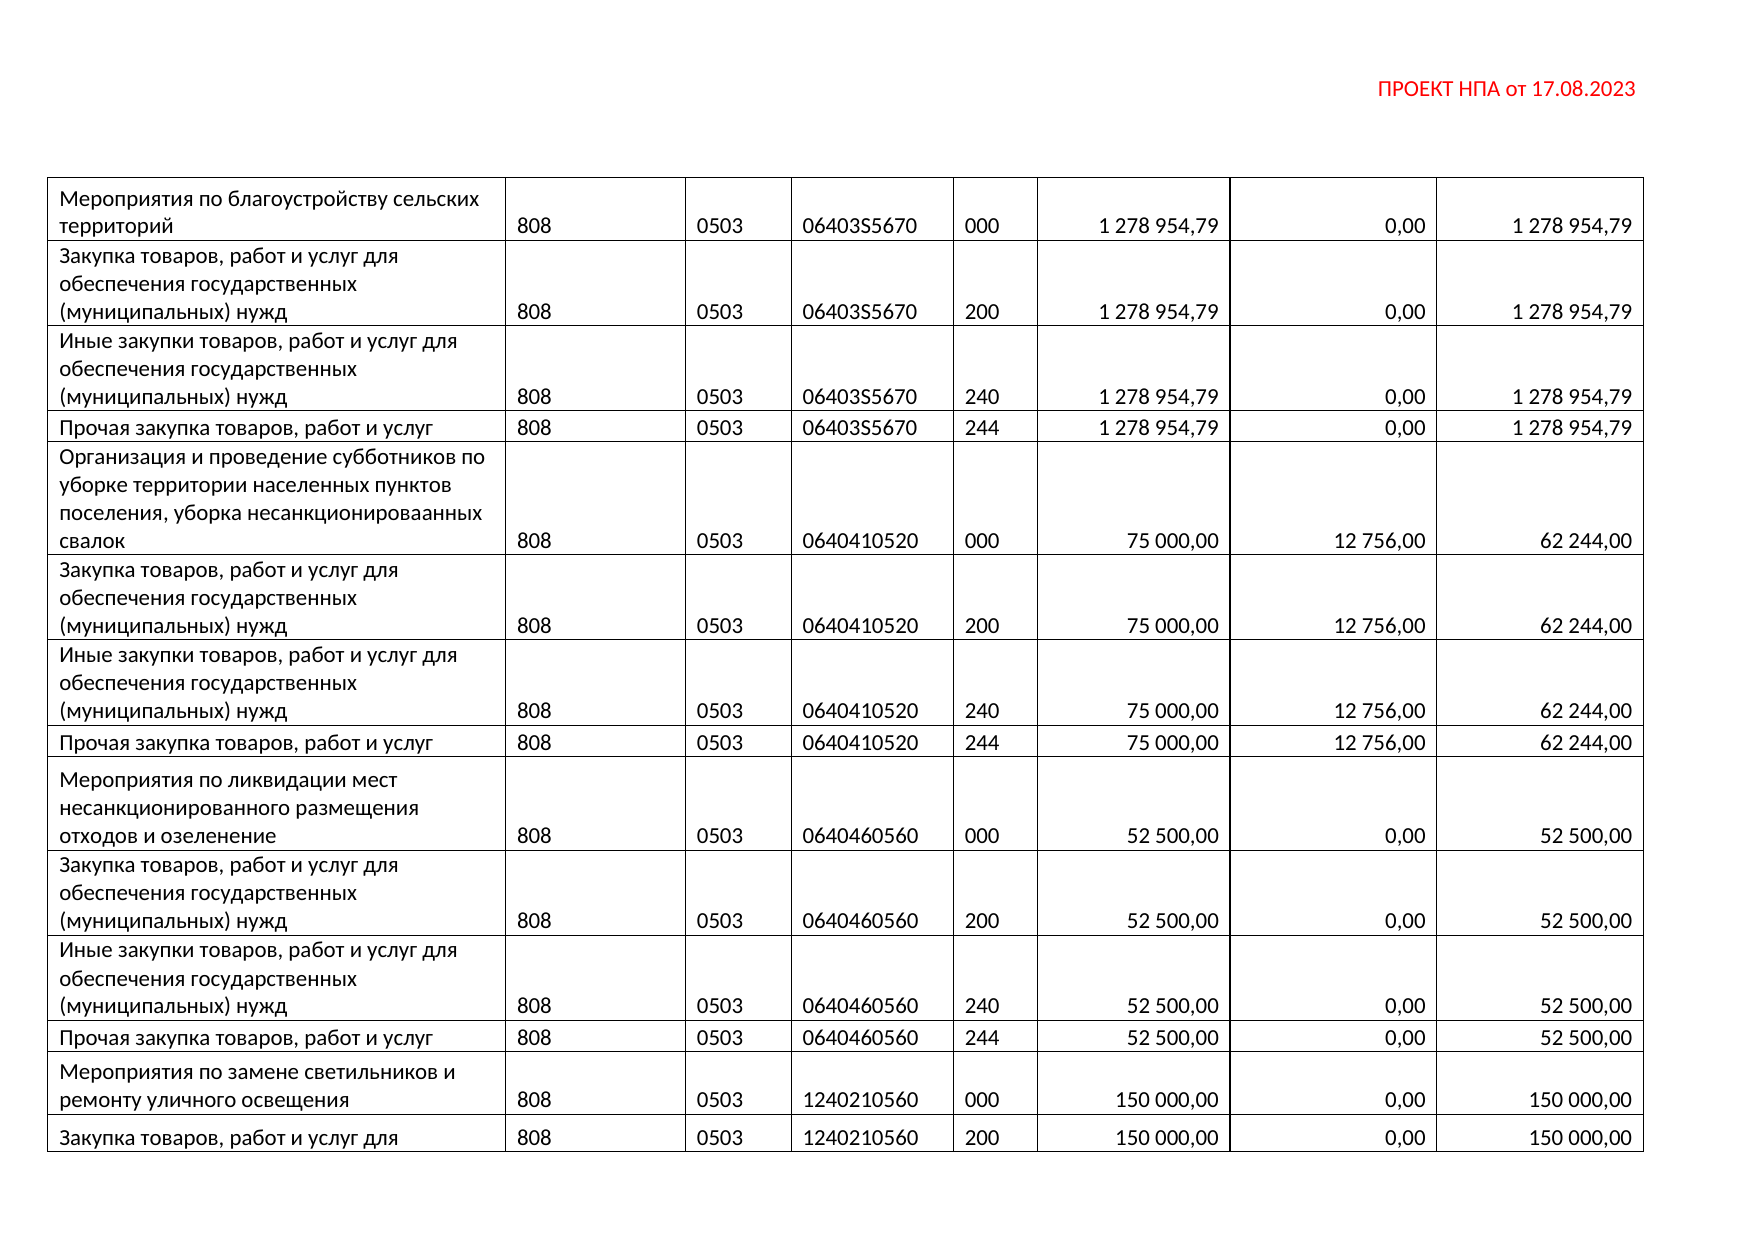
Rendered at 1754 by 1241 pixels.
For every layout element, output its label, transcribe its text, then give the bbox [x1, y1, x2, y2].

table_cell Прочая закупка товаров, работ и услуг [48, 1021, 505, 1051]
table_cell 06403S5670 [792, 411, 953, 441]
table_cell 75 000,00 [1038, 726, 1229, 756]
table_cell 200 [954, 1115, 1037, 1151]
table_cell 62 244,00 [1437, 640, 1643, 724]
table_cell 808 [506, 757, 685, 849]
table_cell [48, 1115, 505, 1151]
table_cell 0640460560 [792, 851, 953, 934]
table_cell 200 [954, 851, 1037, 934]
table_cell 06403S5670 [792, 326, 953, 410]
table_cell 150 000,00 [1437, 1052, 1643, 1113]
table_cell Закупка товаров, работ и услуг для обеспечения государственных (муниципальных) нужд [48, 555, 505, 639]
table_cell 52 500,00 [1437, 851, 1643, 934]
table_cell 244 [954, 726, 1037, 756]
table_cell 808 [506, 241, 685, 325]
table_cell 0640460560 [792, 1021, 953, 1051]
table_cell Организация и проведение субботников по уборке территории населенных пунктов поселения, уборка несанкционироваанных свалок [48, 442, 505, 554]
table_cell 244 [954, 1021, 1037, 1051]
table_cell 0,00 [1231, 757, 1436, 849]
table_cell 0503 [686, 178, 791, 240]
table_cell 0640460560 [792, 757, 953, 849]
table_cell 0,00 [1231, 178, 1436, 240]
table_cell 62 244,00 [1437, 442, 1643, 554]
table_cell 000 [954, 1052, 1037, 1113]
table_cell Иные закупки товаров, работ и услуг для обеспечения государственных (муниципальных) нужд [48, 640, 505, 724]
table_cell 1 278 954,79 [1038, 241, 1229, 325]
table_cell 0,00 [1231, 936, 1436, 1020]
table_cell Мероприятия по благоустройству сельских территорий [48, 178, 505, 240]
table_cell 52 500,00 [1038, 936, 1229, 1020]
table_cell 0,00 [1231, 851, 1436, 934]
table_cell 240 [954, 640, 1037, 724]
table_cell 0640410520 [792, 442, 953, 554]
table_cell 200 [954, 241, 1037, 325]
table_cell 1 278 954,79 [1437, 241, 1643, 325]
table_cell 150 000,00 [1038, 1115, 1229, 1151]
table_cell 12 756,00 [1231, 640, 1436, 724]
table_cell 06403S5670 [792, 178, 953, 240]
table_cell 52 500,00 [1038, 757, 1229, 849]
table_cell 150 000,00 [1038, 1052, 1229, 1113]
table_cell 52 500,00 [1437, 1021, 1643, 1051]
table_cell 0503 [686, 640, 791, 724]
table_cell 808 [506, 1115, 685, 1151]
table_cell 12 756,00 [1231, 555, 1436, 639]
table_cell 0,00 [1231, 411, 1436, 441]
table_cell 1240210560 [792, 1052, 953, 1113]
table_cell 62 244,00 [1437, 555, 1643, 639]
table_cell 808 [506, 851, 685, 934]
table_cell 1 278 954,79 [1437, 178, 1643, 240]
table_cell 0640410520 [792, 640, 953, 724]
table_cell 0503 [686, 411, 791, 441]
table_cell 0503 [686, 1115, 791, 1151]
table_cell 75 000,00 [1038, 442, 1229, 554]
table_cell 52 500,00 [1038, 851, 1229, 934]
table_cell 000 [954, 442, 1037, 554]
table_cell Закупка товаров, работ и услуг для обеспечения государственных (муниципальных) нужд [48, 851, 505, 934]
table_cell 1 278 954,79 [1038, 411, 1229, 441]
table_cell 808 [506, 936, 685, 1020]
table_cell 0503 [686, 555, 791, 639]
table_cell 0503 [686, 1052, 791, 1113]
table_cell 0503 [686, 851, 791, 934]
table_cell 52 500,00 [1437, 936, 1643, 1020]
table_cell 0,00 [1231, 241, 1436, 325]
table_cell 62 244,00 [1437, 726, 1643, 756]
table_cell 200 [954, 555, 1037, 639]
table_cell 240 [954, 936, 1037, 1020]
table_cell 0,00 [1231, 1052, 1436, 1113]
table_cell 150 000,00 [1437, 1115, 1643, 1151]
table_cell 0640410520 [792, 726, 953, 756]
table_cell 12 756,00 [1231, 442, 1436, 554]
table_cell 0,00 [1231, 1115, 1436, 1151]
table_cell 0,00 [1231, 1021, 1436, 1051]
table_cell 808 [506, 178, 685, 240]
table_cell 240 [954, 326, 1037, 410]
table_cell Мероприятия по ликвидации мест несанкционированного размещения отходов и озеленение [48, 757, 505, 849]
table_cell 0503 [686, 1021, 791, 1051]
table_cell 1240210560 [792, 1115, 953, 1151]
table_cell 1 278 954,79 [1038, 326, 1229, 410]
table_cell 0503 [686, 936, 791, 1020]
table_cell 808 [506, 726, 685, 756]
table_cell Иные закупки товаров, работ и услуг для обеспечения государственных (муниципальных) нужд [48, 936, 505, 1020]
table_cell 0503 [686, 241, 791, 325]
table_cell 75 000,00 [1038, 640, 1229, 724]
table_cell 0640460560 [792, 936, 953, 1020]
table_cell 12 756,00 [1231, 726, 1436, 756]
table_cell 0640410520 [792, 555, 953, 639]
table_cell Закупка товаров, работ и услуг для обеспечения государственных (муниципальных) нужд [48, 241, 505, 325]
table_cell Мероприятия по замене светильников и ремонту уличного освещения [48, 1052, 505, 1113]
table_cell 808 [506, 1052, 685, 1113]
table_cell 1 278 954,79 [1437, 326, 1643, 410]
table_cell Прочая закупка товаров, работ и услуг [48, 726, 505, 756]
table_cell 808 [506, 640, 685, 724]
table_cell 06403S5670 [792, 241, 953, 325]
table_cell 75 000,00 [1038, 555, 1229, 639]
table_cell 0503 [686, 757, 791, 849]
table_cell 000 [954, 178, 1037, 240]
table_cell 52 500,00 [1437, 757, 1643, 849]
table_cell 808 [506, 326, 685, 410]
table_cell 1 278 954,79 [1437, 411, 1643, 441]
table_cell Иные закупки товаров, работ и услуг для обеспечения государственных (муниципальных) нужд [48, 326, 505, 410]
table_cell 0503 [686, 326, 791, 410]
table_cell 52 500,00 [1038, 1021, 1229, 1051]
table_cell 808 [506, 411, 685, 441]
table_cell 0503 [686, 726, 791, 756]
table_cell 244 [954, 411, 1037, 441]
table_cell Прочая закупка товаров, работ и услуг [48, 411, 505, 441]
table_cell 000 [954, 757, 1037, 849]
table_cell 808 [506, 1021, 685, 1051]
table_cell 0,00 [1231, 326, 1436, 410]
table_cell 0503 [686, 442, 791, 554]
table_cell 1 278 954,79 [1038, 178, 1229, 240]
table_cell 808 [506, 555, 685, 639]
table_cell 808 [506, 442, 685, 554]
